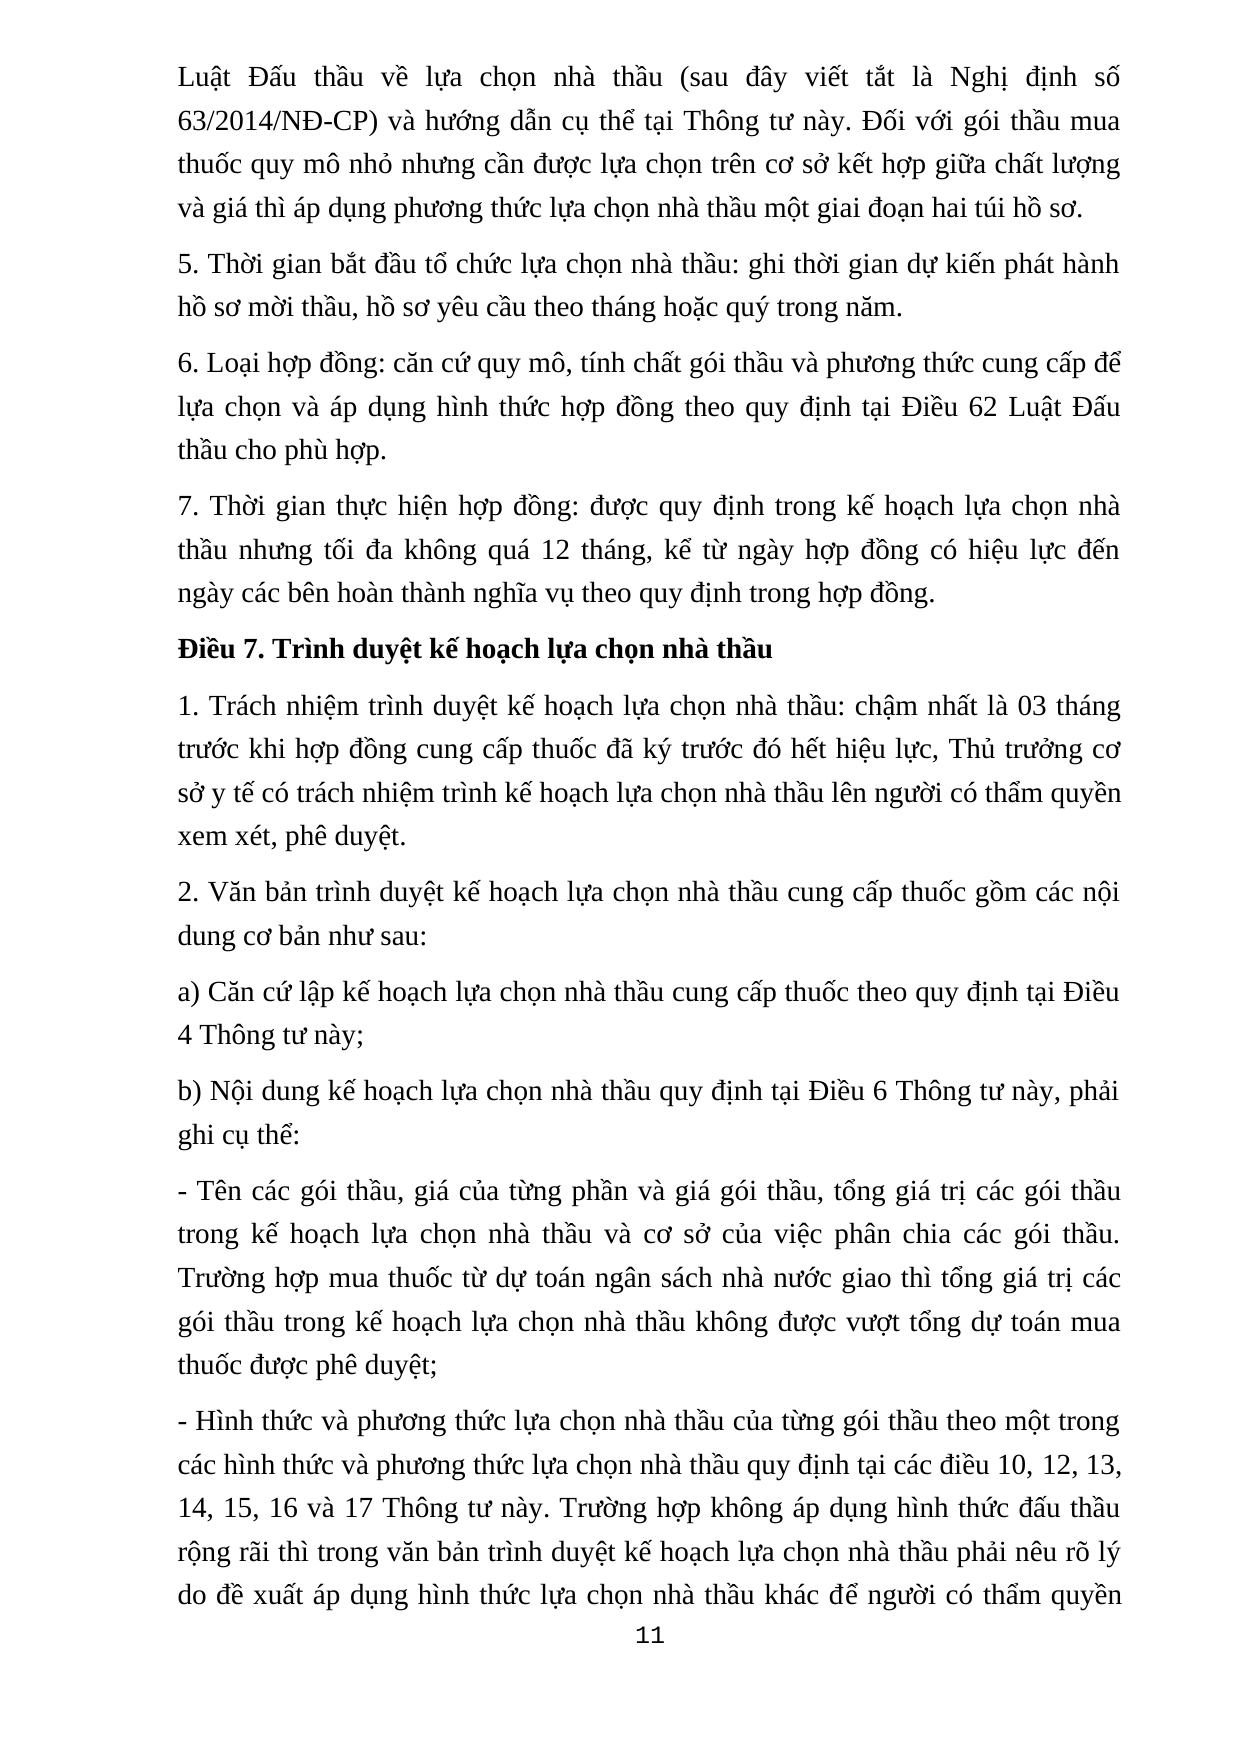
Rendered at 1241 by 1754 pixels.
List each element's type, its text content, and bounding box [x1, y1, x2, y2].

text 2. Văn bản trình duyệt kế hoạch lựa chọn nhà thầu cung cấp thuốc gồm các nội dung cơ bản như sau: [177, 874, 1122, 951]
text 7. Thời gian thực hiện hợp đồng: được quy định trong kế hoạch lựa chọn nhà thầu nhưng tối đa không quá 12 tháng, kể từ ngày hợp đồng có hiệu lực đến ngày các bên hoàn thành nghĩa vụ theo quy định trong hợp đồng. [177, 488, 1122, 609]
text 6. Loại hợp đồng: căn cứ quy mô, tính chất gói thầu và phương thức cung cấp để lựa chọn và áp dụng hình thức hợp đồng theo quy định tại Điều 62 Luật Đấu thầu cho phù hợp. [177, 345, 1122, 466]
text a) Căn cứ lập kế hoạch lựa chọn nhà thầu cung cấp thuốc theo quy định tại Điều 4 Thông tư này; [177, 974, 1122, 1051]
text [177, 59, 1122, 223]
text - Tên các gói thầu, giá của từng phần và giá gói thầu, tổng giá trị các gói thầu trong kế hoạch lựa chọn nhà thầu và cơ sở của việc phân chia các gói thầu. Trường hợp mua thuốc từ dự toán ngân sách nhà nước giao thì tổng giá trị các gói thầu trong kế hoạch lựa chọn nhà thầu không được vượt tổng dự toán mua thuốc được phê duyệt; [177, 1173, 1122, 1381]
text 1. Trách nhiệm trình duyệt kế hoạch lựa chọn nhà thầu: chậm nhất là 03 tháng trước khi hợp đồng cung cấp thuốc đã ký trước đó hết hiệu lực, Thủ trưởng cơ sở y tế có trách nhiệm trình kế hoạch lựa chọn nhà thầu lên người có thẩm quyền xem xét, phê duyệt. [177, 688, 1122, 852]
text b) Nội dung kế hoạch lựa chọn nhà thầu quy định tại Điều 6 Thông tư này, phải ghi cụ thể: [177, 1073, 1122, 1151]
text Điều 7. Trình duyệt kế hoạch lựa chọn nhà thầu [177, 632, 1122, 665]
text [177, 1403, 1122, 1611]
text 5. Thời gian bắt đầu tổ chức lựa chọn nhà thầu: ghi thời gian dự kiến phát hành hồ sơ mời thầu, hồ sơ yêu cầu theo tháng hoặc quý trong năm. [177, 246, 1122, 323]
